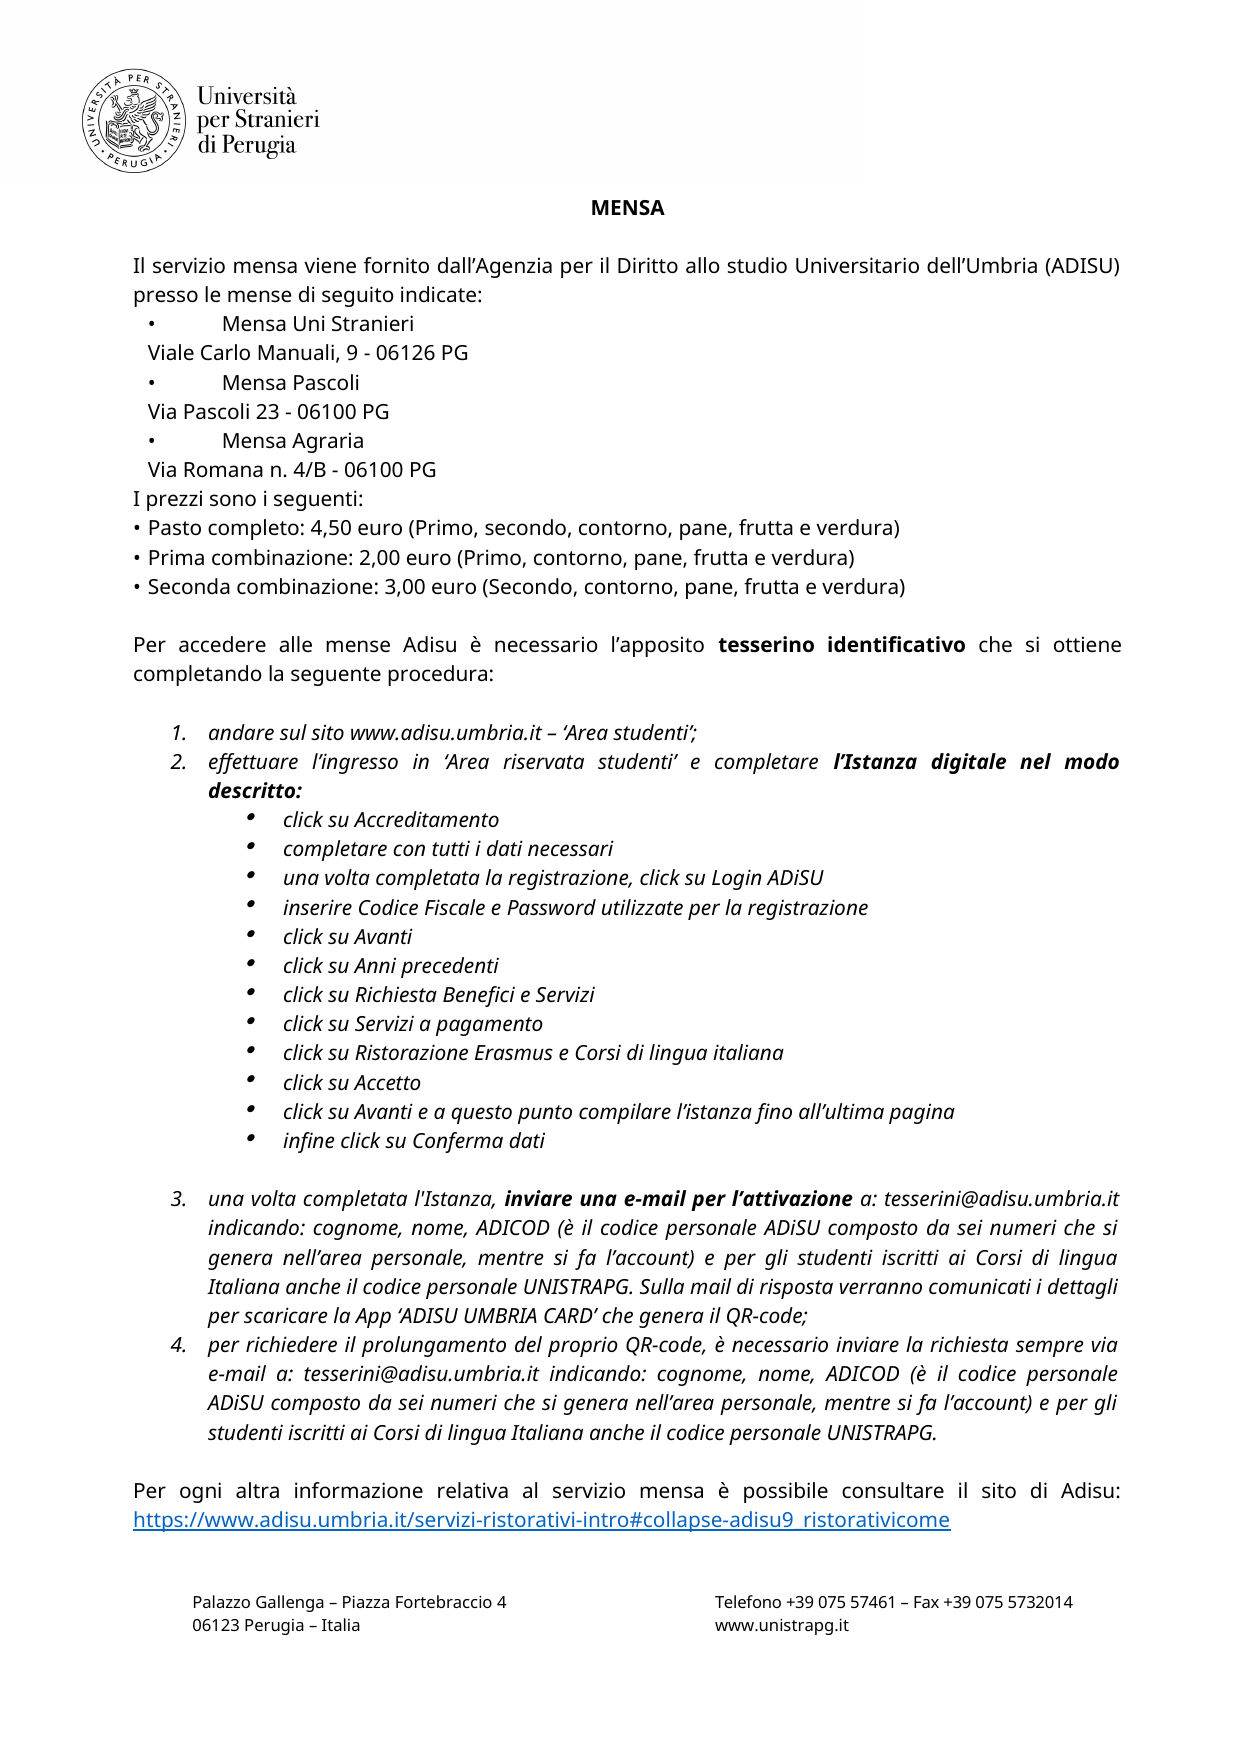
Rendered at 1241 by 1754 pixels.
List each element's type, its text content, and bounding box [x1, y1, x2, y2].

list per richiedere il prolungamento del proprio QR-code, è necessario inviare la richiesta sempre via e-mail a: tesserini@adisu.umbria.it indicando: cognome, nome, ADICOD (è il codice personale ADiSU composto da sei numeri che si genera nell’area personale, mentre si fa l’account) e per gli studenti iscritti ai Corsi di lingua Italiana anche il codice personale UNISTRAPG. [170, 1329, 1122, 1446]
text • Mensa Agraria [133, 425, 1122, 454]
text Per ogni altra informazione relativa al servizio mensa è possibile consultare il sito di Adisu: https://www.adisu.umbria.it/servizi-ristorativi-intro#collapse-adisu9_ristorativicome [133, 1475, 1122, 1534]
text Via Pascoli 23 - 06100 PG [133, 396, 1122, 425]
list una volta completata l'Istanza, inviare una e-mail per l’attivazione a: tesserini@adisu.umbria.it indicando: cognome, nome, ADICOD (è il codice personale ADiSU composto da sei numeri che si genera nell’area personale, mentre si fa l’account) e per gli studenti iscritti ai Corsi di lingua Italiana anche il codice personale UNISTRAPG. Sulla mail di risposta verranno comunicati i dettagli per scaricare la App ‘ADISU UMBRIA CARD’ che genera il QR-code; [170, 1184, 1122, 1329]
list click su Richiesta Benefici e Servizi [245, 979, 1122, 1009]
list infine click su Conferma dati [245, 1125, 1122, 1154]
list inserire Codice Fiscale e Password utilizzate per la registrazione [245, 892, 1122, 921]
text Viale Carlo Manuali, 9 - 06126 PG [133, 338, 1122, 367]
text • Seconda combinazione: 3,00 euro (Secondo, contorno, pane, frutta e verdura) [133, 571, 1122, 600]
list completare con tutti i dati necessari [245, 834, 1122, 863]
list click su Servizi a pagamento [245, 1009, 1122, 1038]
list effettuare l’ingresso in ‘Area riservata studenti’ e completare l’Istanza digitale nel modo descritto: [170, 746, 1122, 804]
text I prezzi sono i seguenti: [133, 484, 1122, 513]
list click su Anni precedenti [245, 950, 1122, 979]
text MENSA [133, 192, 1122, 221]
text Per accedere alle mense Adisu è necessario l’apposito tesserino identificativo che si ottiene completando la seguente procedura: [133, 629, 1122, 688]
list click su Avanti e a questo punto compilare l’istanza fino all’ultima pagina [245, 1096, 1122, 1125]
list click su Ristorazione Erasmus e Corsi di lingua italiana [245, 1038, 1122, 1067]
text Via Romana n. 4/B - 06100 PG [133, 454, 1122, 484]
list andare sul sito www.adisu.umbria.it – ‘Area studenti’; [170, 717, 1122, 746]
text • Mensa Uni Stranieri [133, 309, 1122, 338]
picture [0, 0, 864, 185]
list click su Accetto [245, 1067, 1122, 1096]
list una volta completata la registrazione, click su Login ADiSU [245, 863, 1122, 892]
text Il servizio mensa viene fornito dall’Agenzia per il Diritto allo studio Universitario dell’Umbria (ADISU) presso le mense di seguito indicate: [133, 250, 1122, 309]
list click su Accreditamento [245, 804, 1122, 834]
text • Pasto completo: 4,50 euro (Primo, secondo, contorno, pane, frutta e verdura) [133, 513, 1122, 542]
list click su Avanti [245, 921, 1122, 950]
text • Prima combinazione: 2,00 euro (Primo, contorno, pane, frutta e verdura) [133, 542, 1122, 571]
text • Mensa Pascoli [133, 367, 1122, 396]
